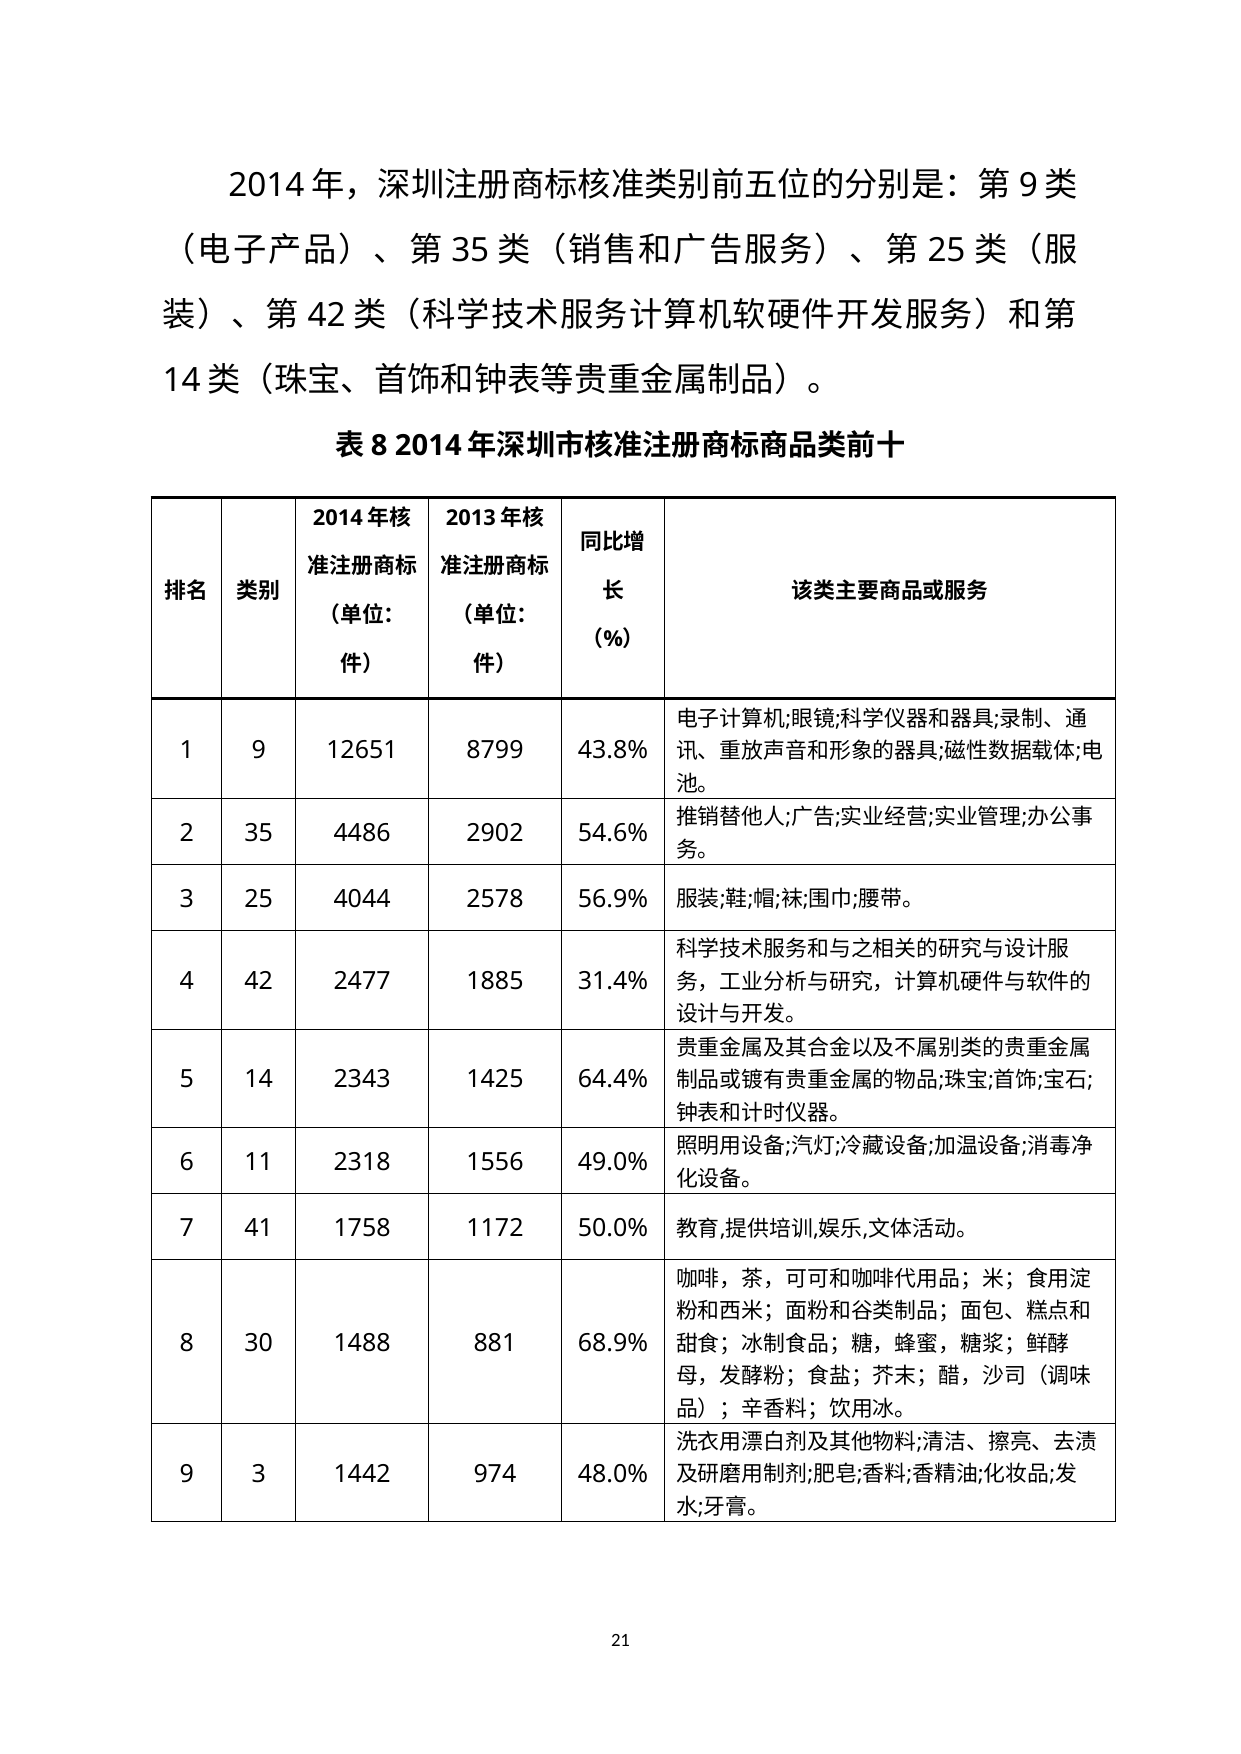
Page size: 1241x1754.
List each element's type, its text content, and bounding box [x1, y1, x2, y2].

table_cell 8 [152, 1260, 221, 1423]
table_cell 电子计算机;眼镜;科学仪器和器具;录制、通讯、重放声音和形象的器具;磁性数据载体;电池。 [665, 700, 1115, 798]
table_cell 8799 [429, 700, 561, 798]
table_cell 68.9% [562, 1260, 664, 1423]
table_cell 5 [152, 1030, 221, 1127]
table_header 2013年核准注册商标（单位：件） [429, 499, 561, 697]
table_cell 咖啡，茶，可可和咖啡代用品；米；食用淀粉和西米；面粉和谷类制品；面包、糕点和甜食；冰制食品；糖，蜂蜜，糖浆；鲜酵母，发酵粉；食盐；芥末；醋，沙司（调味品）；辛香料；饮用冰。 [665, 1260, 1115, 1423]
table_cell 25 [222, 865, 295, 930]
table_cell 41 [222, 1194, 295, 1259]
table_cell 31.4% [562, 931, 664, 1028]
table_cell 1 [152, 700, 221, 798]
table_cell 服装;鞋;帽;袜;围巾;腰带。 [665, 865, 1115, 930]
table_cell 推销替他人;广告;实业经营;实业管理;办公事务。 [665, 799, 1115, 864]
table_cell 洗衣用漂白剂及其他物料;清洁、擦亮、去渍及研磨用制剂;肥皂;香料;香精油;化妆品;发水;牙膏。 [665, 1424, 1115, 1521]
table_cell 2477 [296, 931, 428, 1028]
table_cell 4044 [296, 865, 428, 930]
table_cell 64.4% [562, 1030, 664, 1127]
table_header 该类主要商品或服务 [665, 499, 1115, 697]
table_cell 30 [222, 1260, 295, 1423]
table_cell 1758 [296, 1194, 428, 1259]
table_cell 48.0% [562, 1424, 664, 1521]
table_cell 2318 [296, 1128, 428, 1193]
table_cell 974 [429, 1424, 561, 1521]
text 表8 2014年深圳市核准注册商标商品类前十 [162, 410, 1078, 475]
table_cell 6 [152, 1128, 221, 1193]
table_cell 1488 [296, 1260, 428, 1423]
table_header 同比增长（%） [562, 499, 664, 697]
table_cell 1556 [429, 1128, 561, 1193]
table_cell 11 [222, 1128, 295, 1193]
table_cell 9 [152, 1424, 221, 1521]
table_cell 7 [152, 1194, 221, 1259]
table_cell 56.9% [562, 865, 664, 930]
table_cell 9 [222, 700, 295, 798]
table_cell 照明用设备;汽灯;冷藏设备;加温设备;消毒净化设备。 [665, 1128, 1115, 1193]
table_cell 54.6% [562, 799, 664, 864]
table_cell 1425 [429, 1030, 561, 1127]
table_cell 42 [222, 931, 295, 1028]
table_cell 1442 [296, 1424, 428, 1521]
table_cell 50.0% [562, 1194, 664, 1259]
table_cell 3 [152, 865, 221, 930]
table_header 2014年核准注册商标（单位：件） [296, 499, 428, 697]
table_cell 881 [429, 1260, 561, 1423]
table_cell 2902 [429, 799, 561, 864]
table_cell 1172 [429, 1194, 561, 1259]
table_cell 2343 [296, 1030, 428, 1127]
table_cell 49.0% [562, 1128, 664, 1193]
table_header 类别 [222, 499, 295, 697]
table_cell 2 [152, 799, 221, 864]
table_cell 12651 [296, 700, 428, 798]
text 2014年，深圳注册商标核准类别前五位的分别是：第9类（电子产品）、第35类（销售和广告服务）、第25类（服装）、第42类（科学技术服务计算机软硬件开发服务）和第14类（珠宝、首饰和钟表等贵重金属制品）。 [162, 150, 1078, 410]
table_cell 教育,提供培训,娱乐,文体活动。 [665, 1194, 1115, 1259]
table_cell 35 [222, 799, 295, 864]
table_cell 43.8% [562, 700, 664, 798]
table_cell 2578 [429, 865, 561, 930]
table_cell 贵重金属及其合金以及不属别类的贵重金属制品或镀有贵重金属的物品;珠宝;首饰;宝石;钟表和计时仪器。 [665, 1030, 1115, 1127]
table_cell 3 [222, 1424, 295, 1521]
table_cell 4 [152, 931, 221, 1028]
table_cell 1885 [429, 931, 561, 1028]
table_cell 4486 [296, 799, 428, 864]
table_cell 科学技术服务和与之相关的研究与设计服务，工业分析与研究，计算机硬件与软件的设计与开发。 [665, 931, 1115, 1028]
table_cell 14 [222, 1030, 295, 1127]
table_header 排名 [152, 499, 221, 697]
